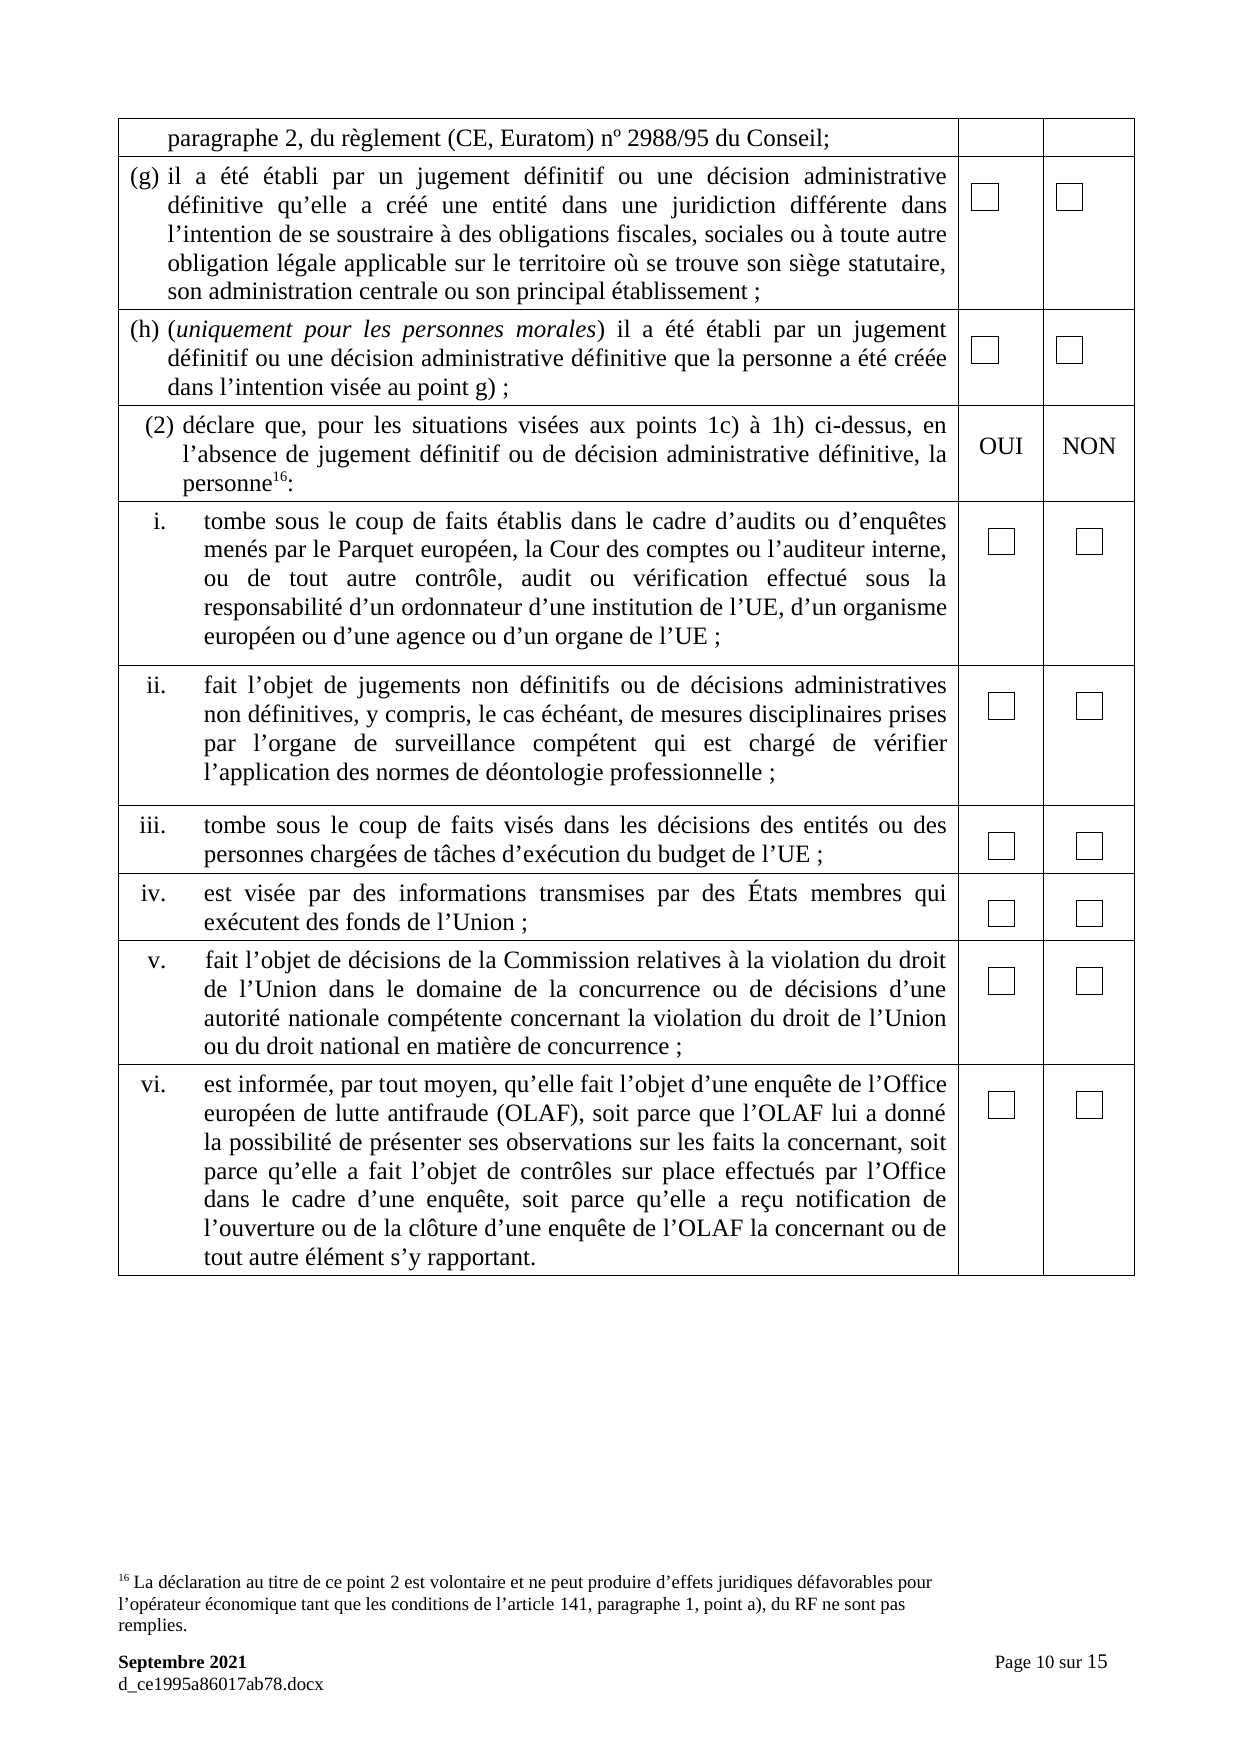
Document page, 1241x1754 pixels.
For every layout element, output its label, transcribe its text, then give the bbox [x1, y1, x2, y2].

table_cell [959, 666, 1043, 805]
table_cell [1044, 1065, 1134, 1275]
table_cell [1044, 806, 1134, 873]
table_cell fait l’objet de jugements non définitifs ou de décisions administratives non définitives, y compris, le cas échéant, de mesures disciplinaires prises par l’organe de surveillance compétent qui est chargé de vérifier l’application des normes de déontologie professionnelle ; [119, 666, 958, 805]
table_cell [1044, 666, 1134, 805]
table_cell [1044, 502, 1134, 665]
table_cell [959, 874, 1043, 940]
table_cell [959, 941, 1043, 1064]
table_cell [119, 119, 958, 156]
table_cell NON [1044, 406, 1134, 501]
table_cell [1044, 119, 1134, 156]
table_cell OUI [959, 406, 1043, 501]
table_cell est informée, par tout moyen, qu’elle fait l’objet d’une enquête de l’Office européen de lutte antifraude (OLAF), soit parce que l’OLAF lui a donné la possibilité de présenter ses observations sur les faits la concernant, soit parce qu’elle a fait l’objet de contrôles sur place effectués par l’Office dans le cadre d’une enquête, soit parce qu’elle a reçu notification de l’ouverture ou de la clôture d’une enquête de l’OLAF la concernant ou de tout autre élément s’y rapportant. [119, 1065, 958, 1275]
table_cell [959, 1065, 1043, 1275]
table_cell déclare que, pour les situations visées aux points 1c) à 1h) ci-dessus, en l’absence de jugement définitif ou de décision administrative définitive, la personne: [119, 406, 958, 501]
table_cell [1044, 157, 1134, 309]
table_cell [959, 310, 1043, 405]
table_cell est visée par des informations transmises par des États membres qui exécutent des fonds de l’Union ; [119, 874, 958, 940]
table_cell (uniquement pour les personnes morales) il a été établi par un jugement définitif ou une décision administrative définitive que la personne a été créée dans l’intention visée au point g) ; [119, 310, 958, 405]
table_cell [1044, 874, 1134, 940]
table_cell tombe sous le coup de faits établis dans le cadre d’audits ou d’enquêtes menés par le Parquet européen, la Cour des comptes ou l’auditeur interne, ou de tout autre contrôle, audit ou vérification effectué sous la responsabilité d’un ordonnateur d’une institution de l’UE, d’un organisme européen ou d’une agence ou d’un organe de l’UE ; [119, 502, 958, 665]
table_cell [959, 502, 1043, 665]
table_cell [959, 119, 1043, 156]
table_cell il a été établi par un jugement définitif ou une décision administrative définitive qu’elle a créé une entité dans une juridiction différente dans l’intention de se soustraire à des obligations fiscales, sociales ou à toute autre obligation légale applicable sur le territoire où se trouve son siège statutaire, son administration centrale ou son principal établissement ; [119, 157, 958, 309]
table_cell [1044, 941, 1134, 1064]
table_cell [959, 157, 1043, 309]
table_cell [1044, 310, 1134, 405]
table_cell fait l’objet de décisions de la Commission relatives à la violation du droit de l’Union dans le domaine de la concurrence ou de décisions d’une autorité nationale compétente concernant la violation du droit de l’Union ou du droit national en matière de concurrence ; [119, 941, 958, 1064]
table_cell tombe sous le coup de faits visés dans les décisions des entités ou des personnes chargées de tâches d’exécution du budget de l’UE ; [119, 806, 958, 873]
table_cell [959, 806, 1043, 873]
